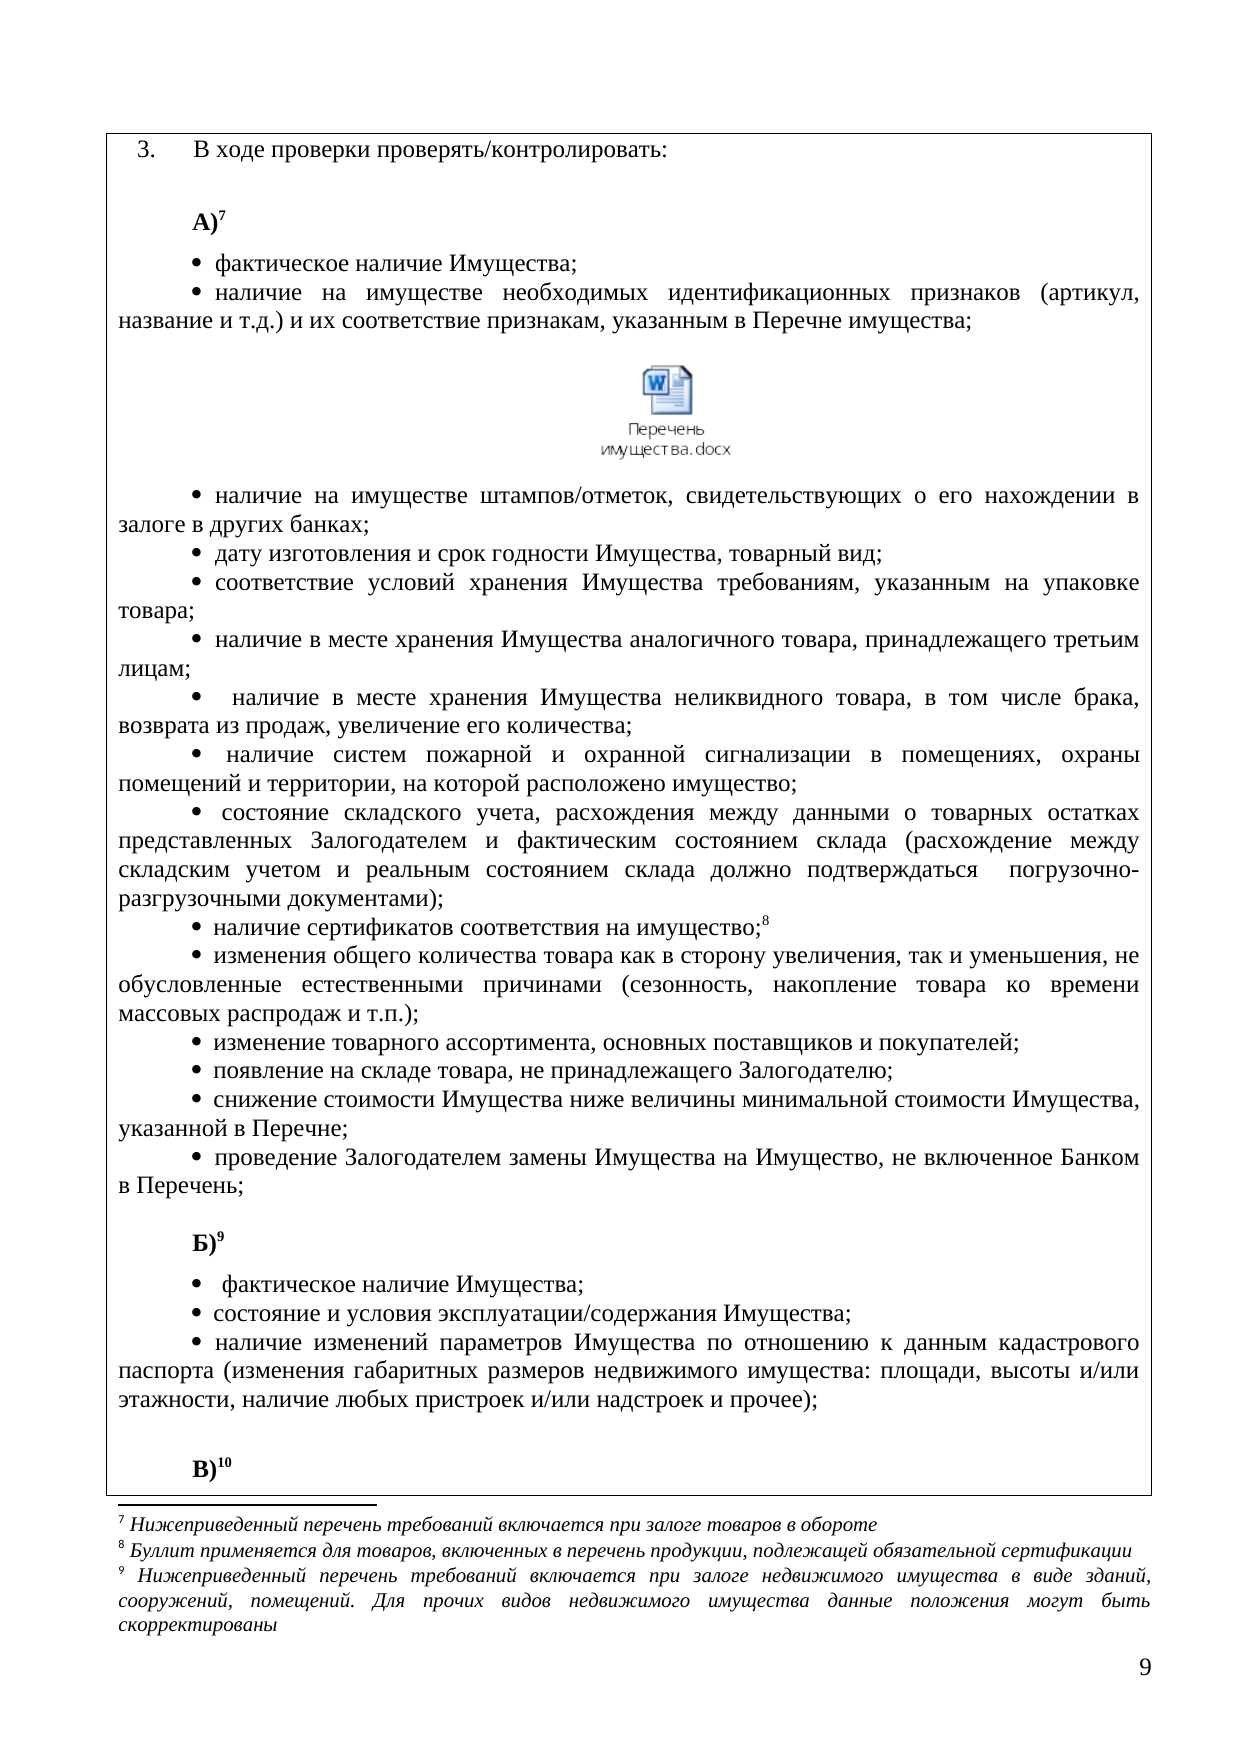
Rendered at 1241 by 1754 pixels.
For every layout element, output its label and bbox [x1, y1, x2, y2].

table_cell [107, 134, 1151, 1495]
